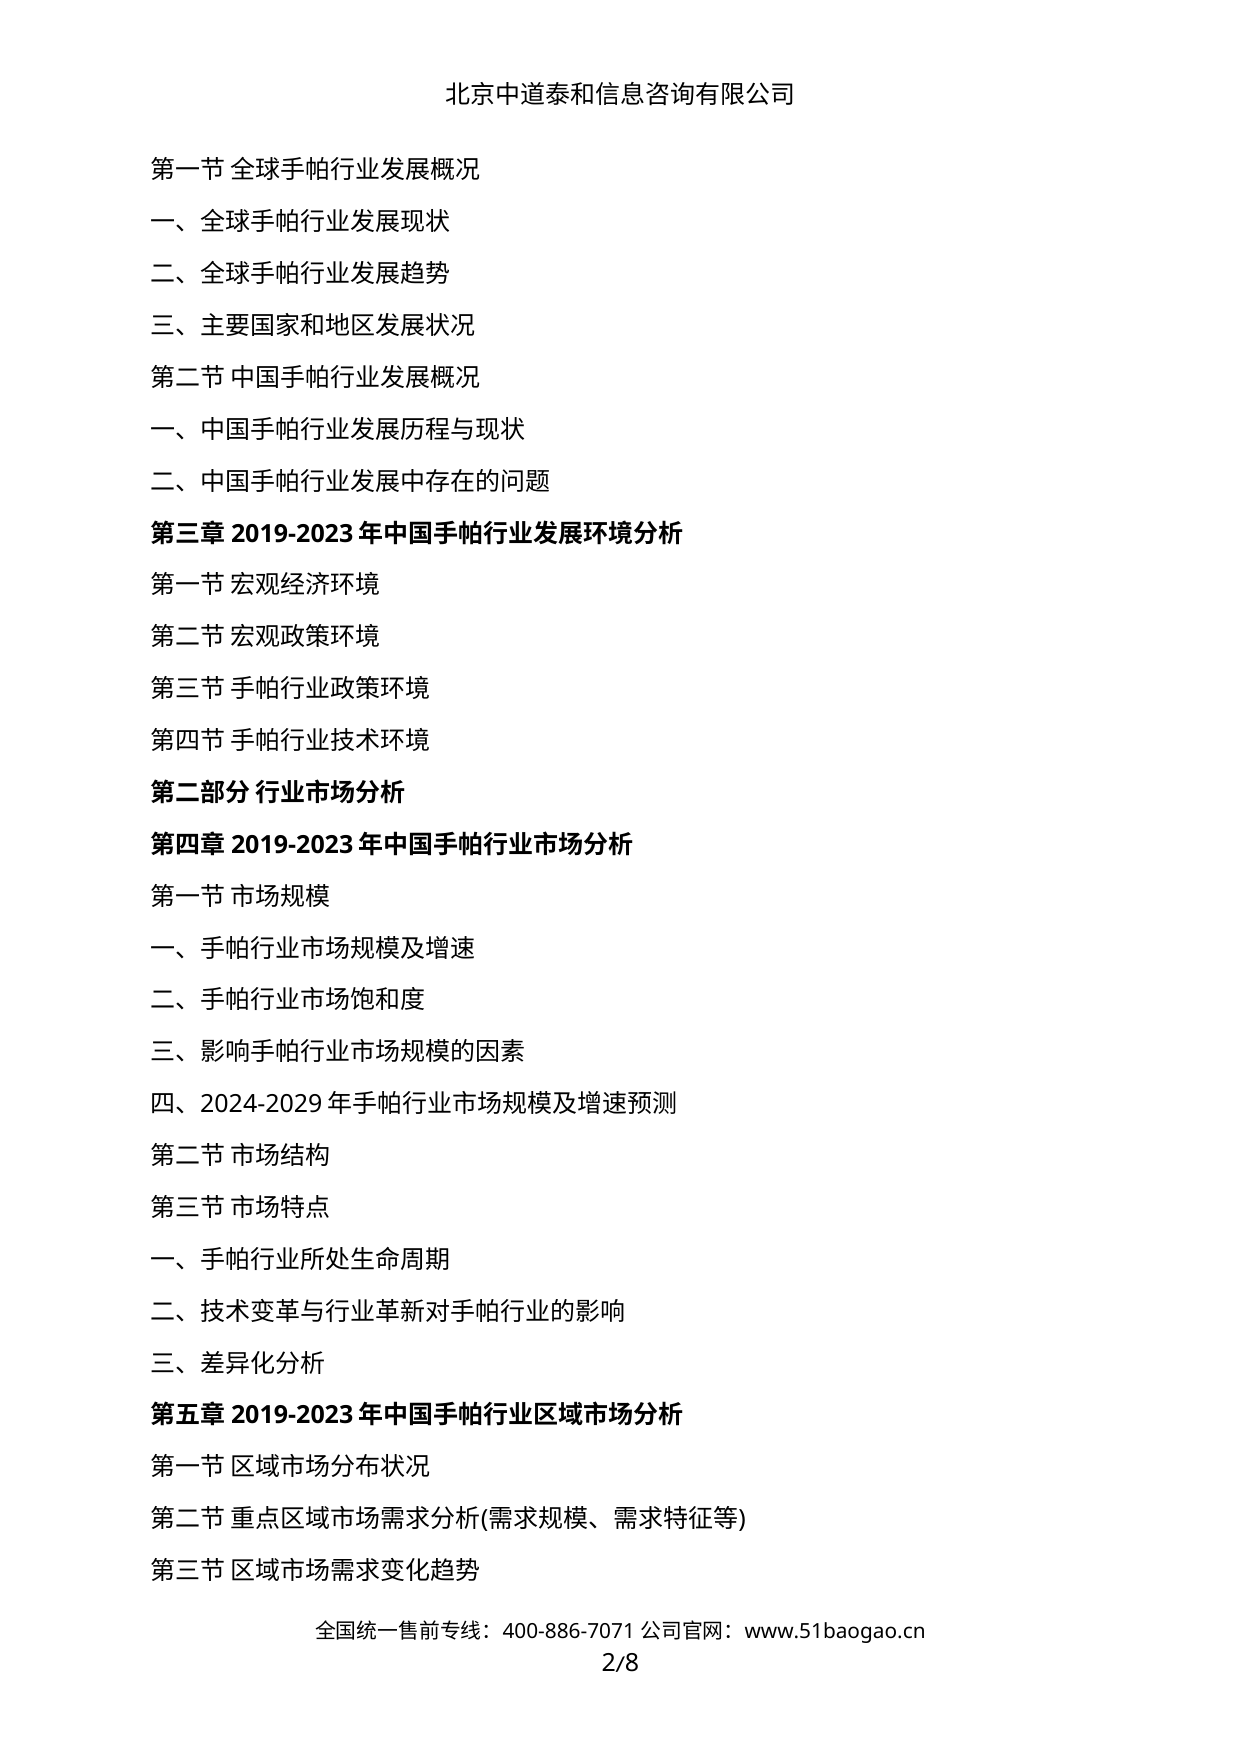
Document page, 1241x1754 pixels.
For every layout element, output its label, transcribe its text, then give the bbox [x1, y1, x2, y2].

text 一、手帕行业市场规模及增速 [150, 928, 1090, 964]
text 四、2024-2029年手帕行业市场规模及增速预测 [150, 1084, 1090, 1120]
text 一、中国手帕行业发展历程与现状 [150, 409, 1090, 446]
text 第四节 手帕行业技术环境 [150, 721, 1090, 757]
text 第二节 重点区域市场需求分析(需求规模、需求特征等) [150, 1499, 1090, 1535]
text 第一节 全球手帕行业发展概况 [150, 150, 1090, 186]
text 第五章 2019-2023年中国手帕行业区域市场分析 [150, 1395, 1090, 1431]
text 第三章 2019-2023年中国手帕行业发展环境分析 [150, 513, 1090, 549]
text 第一节 市场规模 [150, 876, 1090, 912]
text 三、差异化分析 [150, 1343, 1090, 1379]
text 一、全球手帕行业发展现状 [150, 202, 1090, 238]
text 第一节 区域市场分布状况 [150, 1447, 1090, 1483]
text 一、手帕行业所处生命周期 [150, 1239, 1090, 1276]
text 第一节 宏观经济环境 [150, 565, 1090, 601]
text 第三节 市场特点 [150, 1187, 1090, 1224]
text 第二部分 行业市场分析 [150, 772, 1090, 809]
text 二、全球手帕行业发展趋势 [150, 254, 1090, 290]
text 二、技术变革与行业革新对手帕行业的影响 [150, 1291, 1090, 1327]
text 第三节 手帕行业政策环境 [150, 669, 1090, 705]
text 第二节 宏观政策环境 [150, 617, 1090, 653]
text 第三节 区域市场需求变化趋势 [150, 1551, 1090, 1587]
text 第二节 市场结构 [150, 1136, 1090, 1172]
text 二、手帕行业市场饱和度 [150, 980, 1090, 1016]
text 第四章 2019-2023年中国手帕行业市场分析 [150, 824, 1090, 861]
text 三、影响手帕行业市场规模的因素 [150, 1032, 1090, 1068]
text 二、中国手帕行业发展中存在的问题 [150, 461, 1090, 497]
text 第二节 中国手帕行业发展概况 [150, 357, 1090, 394]
text 三、主要国家和地区发展状况 [150, 306, 1090, 342]
